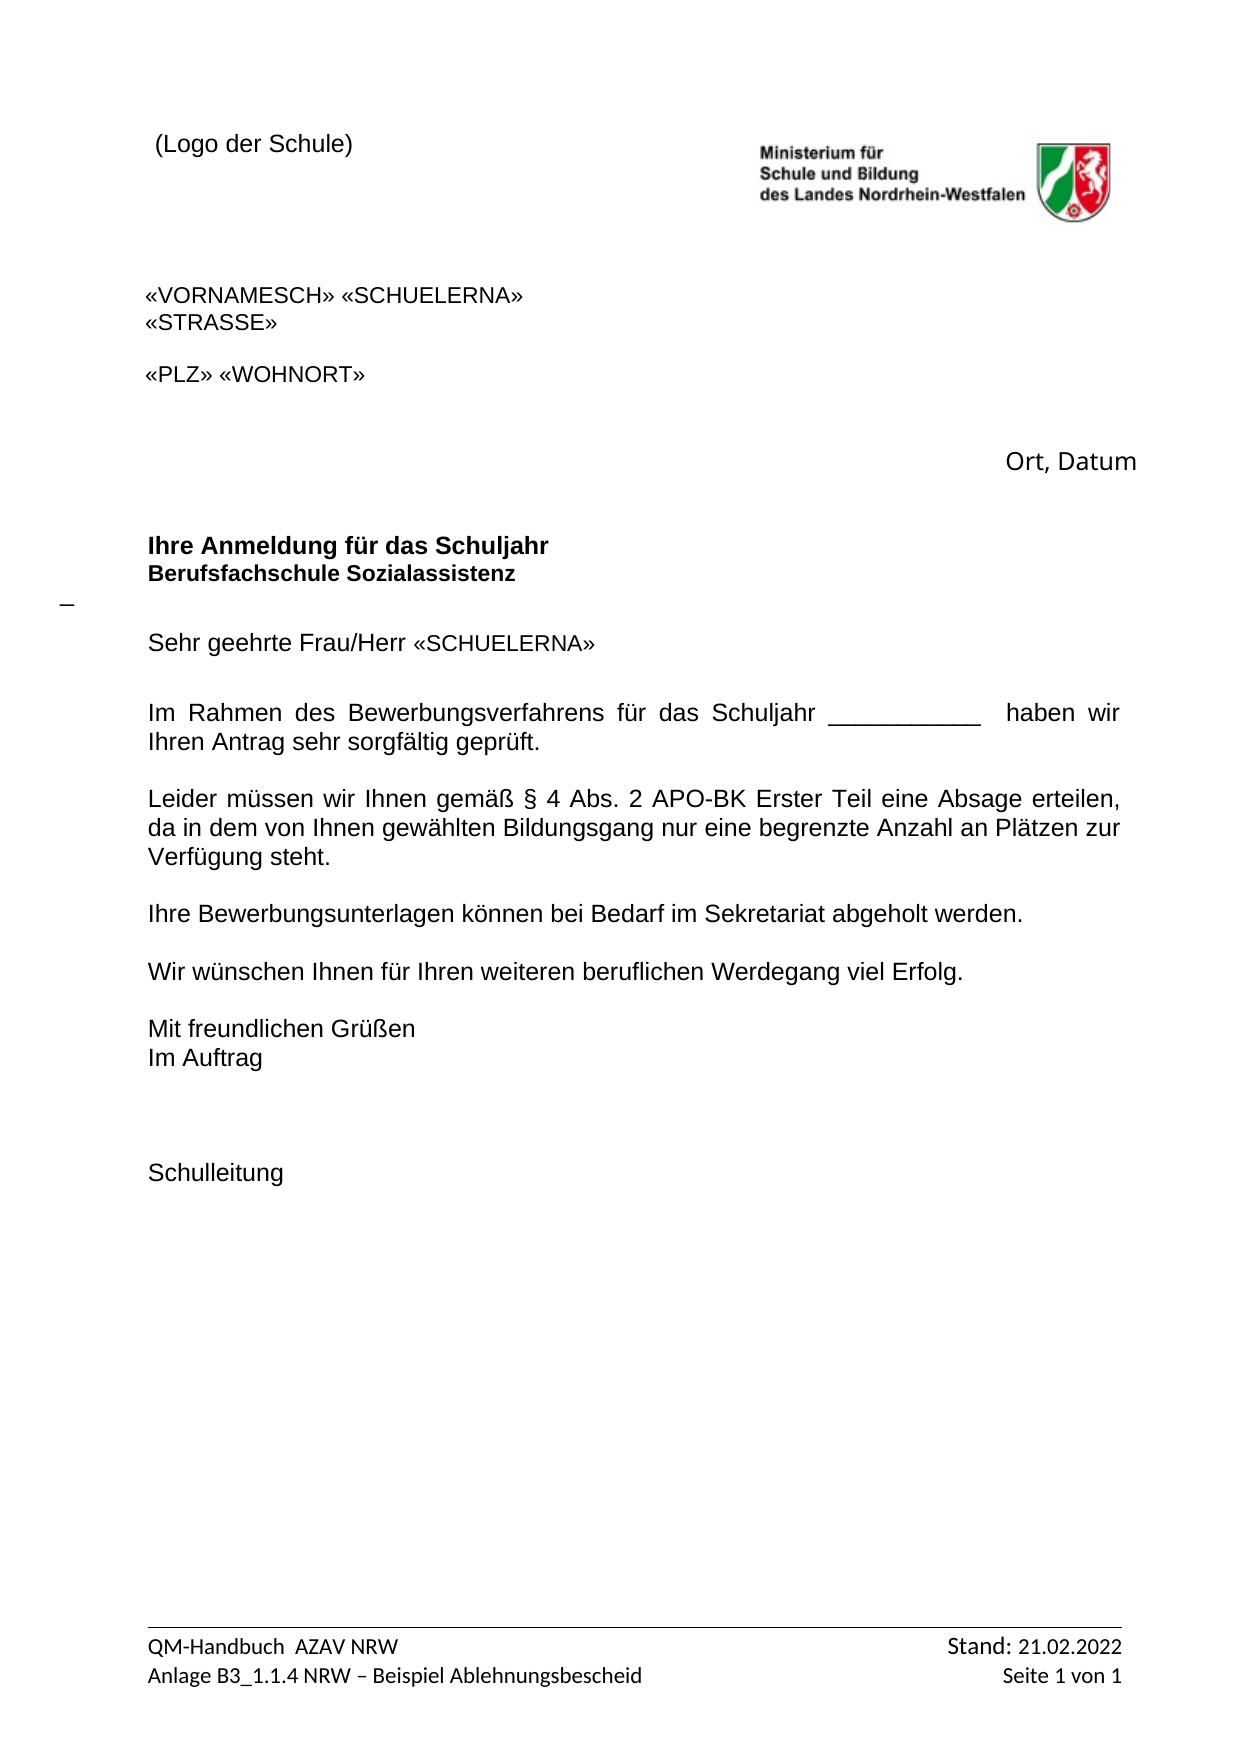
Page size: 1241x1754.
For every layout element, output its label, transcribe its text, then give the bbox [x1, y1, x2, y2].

text Berufsfachschule Sozialassistenz [148, 560, 1122, 586]
text Schulleitung [148, 1158, 1122, 1186]
text Mit freundlichen Grüßen [148, 1014, 1122, 1043]
text Im Rahmen des Bewerbungsverfahrens für das Schuljahr ___________ haben wir Ihren Antrag sehr sorgfältig geprüft. [148, 698, 1122, 755]
text Im Auftrag [148, 1043, 1122, 1071]
picture [756, 121, 1111, 246]
text Ort, Datum [148, 443, 1137, 478]
subtitle Ihre Anmeldung für das Schuljahr [148, 531, 1122, 560]
text Leider müssen wir Ihnen gemäß § 4 Abs. 2 APO-BK Erster Teil eine Absage erteilen, da in dem von Ihnen gewählten Bildungsgang nur eine begrenzte Anzahl an Plätzen zur Verfügung steht. [148, 784, 1122, 870]
text Wir wünschen Ihnen für Ihren weiteren beruflichen Werdegang viel Erfolg. [148, 956, 1122, 985]
text (Logo der Schule) [148, 129, 756, 158]
text Ihre Bewerbungsunterlagen können bei Bedarf im Sekretariat abgeholt werden. [148, 899, 1122, 928]
text Sehr geehrte Frau/Herr «SCHUELERNA» [148, 628, 1122, 656]
